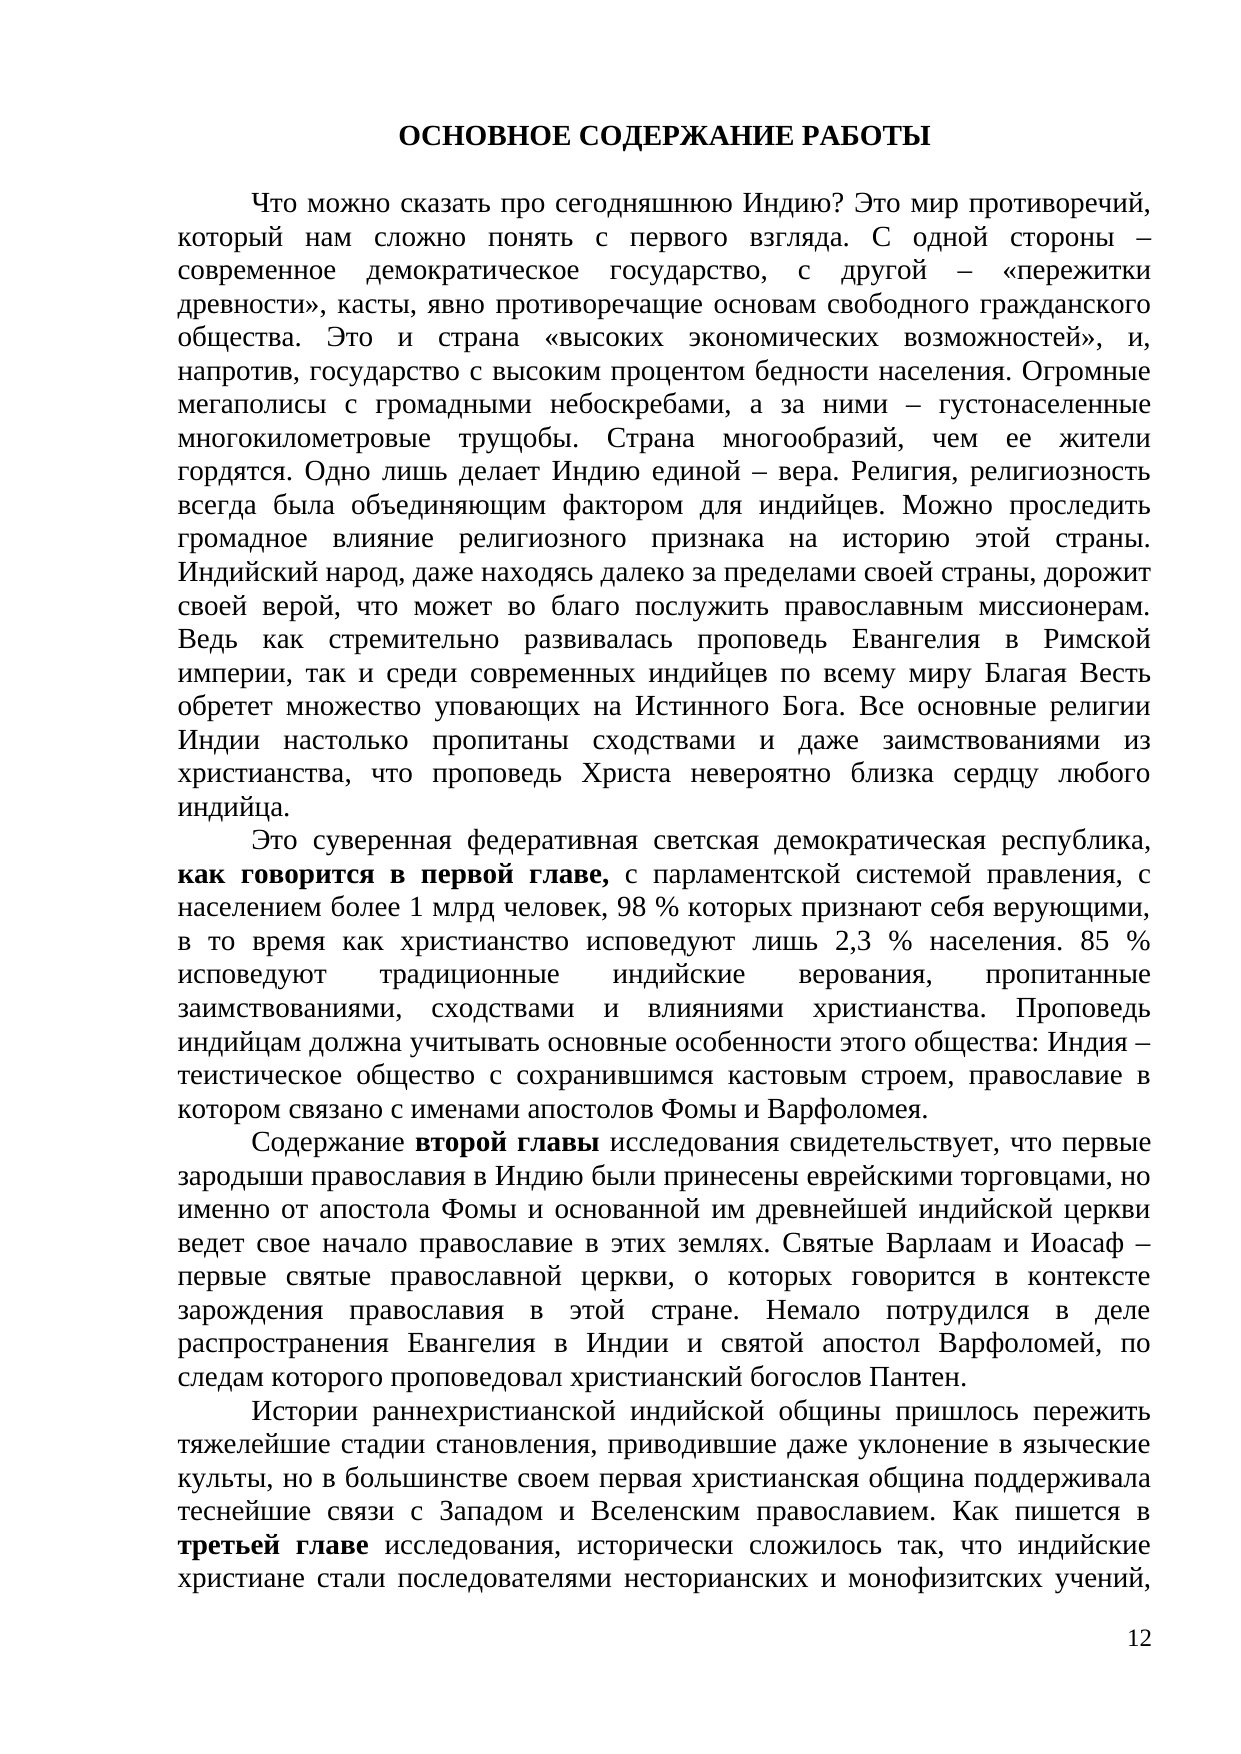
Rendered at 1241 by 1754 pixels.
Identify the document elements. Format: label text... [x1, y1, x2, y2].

text ОСНОВНОЕ СОДЕРЖАНИЕ РАБОТЫ [177, 118, 1152, 152]
text Это суверенная федеративная светская демократическая республика, как говорится в первой главе, с парламентской системой правления, с населением более 1 млрд человек, 98 % которых признают себя верующими, в то время как христианство исповедуют лишь 2,3 % населения. 85 % исповедуют традиционные индийские верования, пропитанные заимствованиями, сходствами и влияниями христианства. Проповедь индийцам должна учитывать основные особенности этого общества: Индия – теистическое общество с сохранившимся кастовым строем, православие в котором связано с именами апостолов Фомы и Варфоломея. [177, 822, 1152, 1124]
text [177, 1393, 1152, 1594]
text Что можно сказать про сегодняшнюю Индию? Это мир противоречий, который нам сложно понять с первого взгляда. С одной стороны – современное демократическое государство, с другой – «пережитки древности», касты, явно противоречащие основам свободного гражданского общества. Это и страна «высоких экономических возможностей», и, напротив, государство с высоким процентом бедности населения. Огромные мегаполисы с громадными небоскребами, а за ними – густонаселенные многокилометровые трущобы. Страна многообразий, чем ее жители гордятся. Одно лишь делает Индию единой – вера. Религия, религиозность всегда была объединяющим фактором для индийцев. Можно проследить громадное влияние религиозного признака на историю этой страны. Индийский народ, даже находясь далеко за пределами своей страны, дорожит своей верой, что может во благо послужить православным миссионерам. Ведь как стремительно развивалась проповедь Евангелия в Римской империи, так и среди современных индийцев по всему миру Благая Весть обретет множество уповающих на Истинного Бога. Все основные религии Индии настолько пропитаны сходствами и даже заимствованиями из христианства, что проповедь Христа невероятно близка сердцу любого индийца. [177, 185, 1152, 822]
text Содержание второй главы исследования свидетельствует, что первые зародыши православия в Индию были принесены еврейскими торговцами, но именно от апостола Фомы и основанной им древнейшей индийской церкви ведет свое начало православие в этих землях. Святые Варлаам и Иоасаф – первые святые православной церкви, о которых говорится в контексте зарождения православия в этой стране. Немало потрудился в деле распространения Евангелия в Индии и святой апостол Варфоломей, по следам которого проповедовал христианский богослов Пантен. [177, 1124, 1152, 1393]
